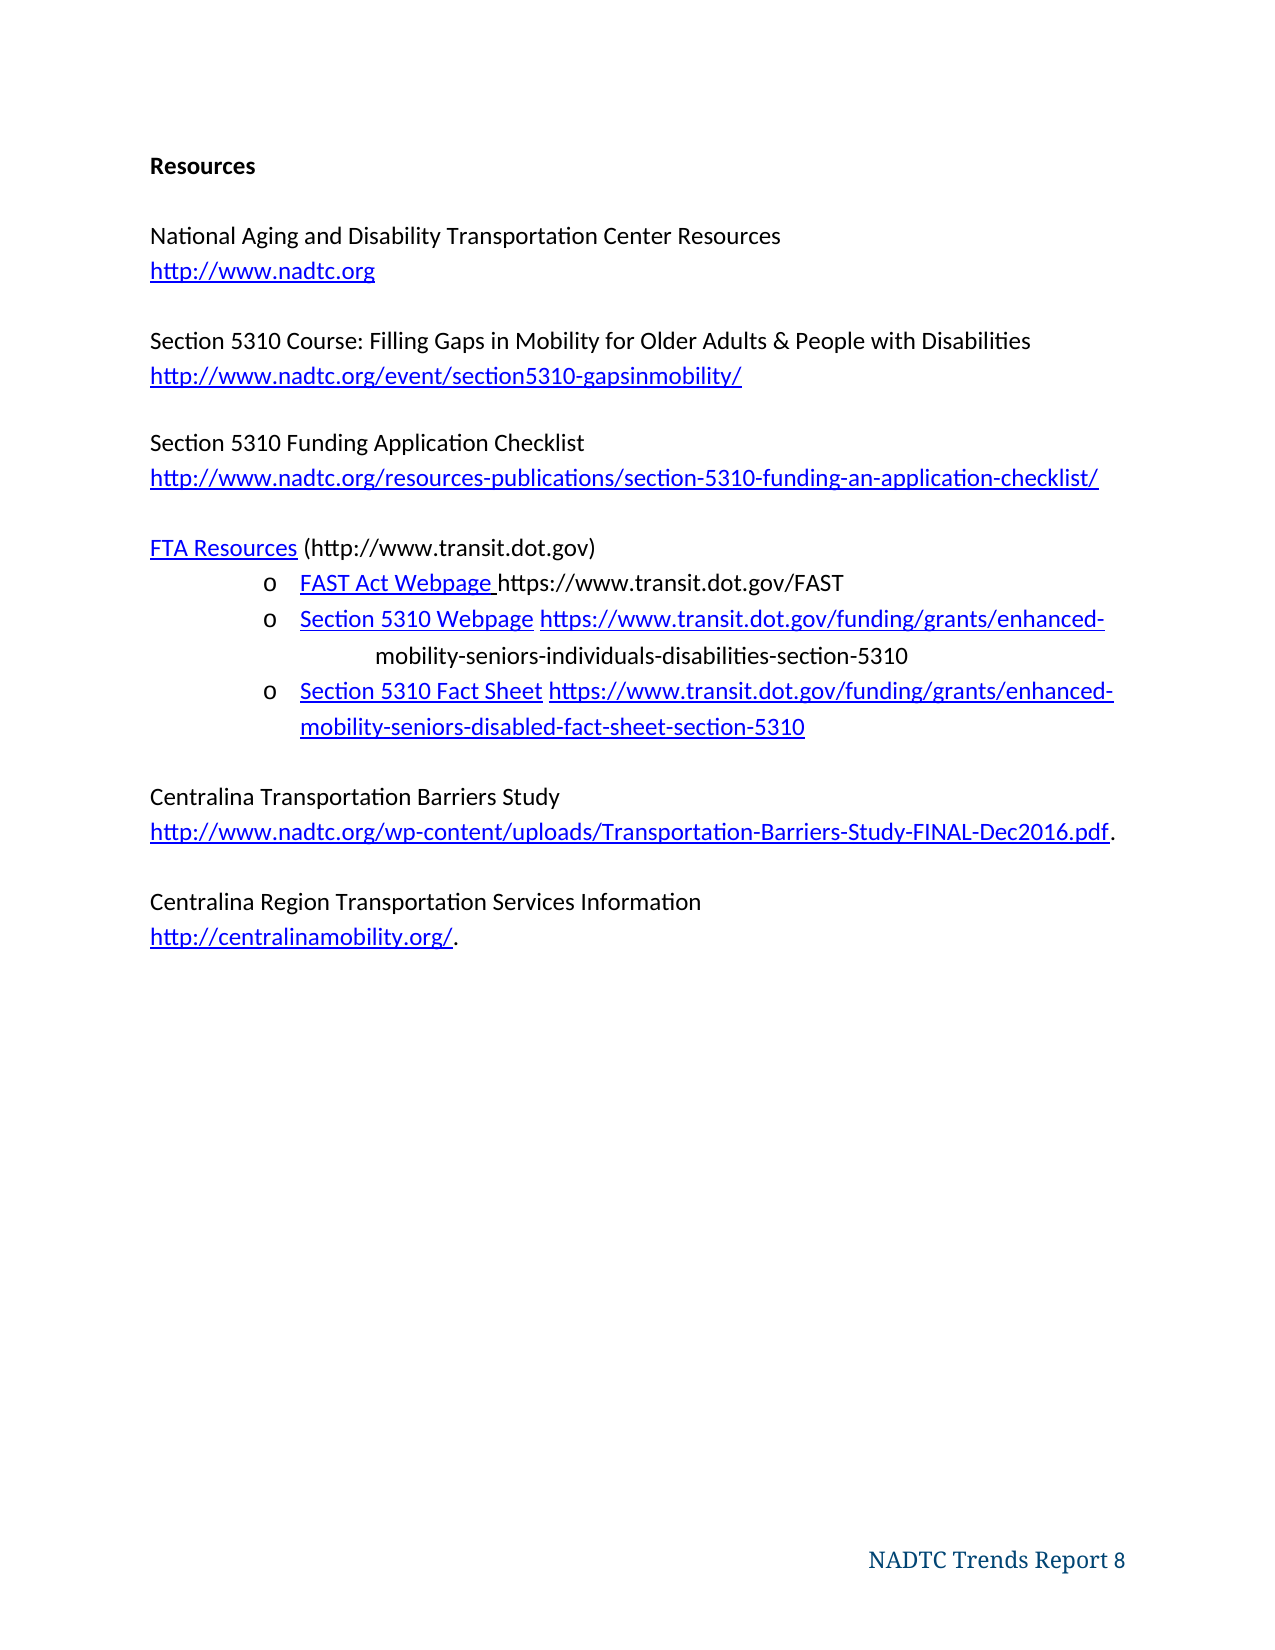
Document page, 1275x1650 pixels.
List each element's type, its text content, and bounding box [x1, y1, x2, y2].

list Section 5310 Webpage https://www.transit.dot.gov/funding/grants/enhanced- mobility-seniors-individuals-disabilities-section-5310 [262, 604, 1125, 670]
text http://www.nadtc.org/wp-content/uploads/Transportation-Barriers-Study-FINAL-Dec2016.pdf. [150, 816, 1125, 847]
text Centralina Transportation Barriers Study [150, 781, 1125, 812]
list FAST Act Webpage https://www.transit.dot.gov/FAST [262, 567, 1125, 599]
text http://www.nadtc.org/event/section5310-gapsinmobility/ [150, 360, 1125, 391]
text Section 5310 Course: Filling Gaps in Mobility for Older Adults & People with Disabilities [150, 325, 1125, 356]
text Centralina Region Transportation Services Information http://centralinamobility.org/. [150, 886, 1125, 952]
list Section 5310 Fact Sheet https://www.transit.dot.gov/funding/grants/enhanced-mobility-seniors-disabled-fact-sheet-section-5310 [262, 675, 1125, 742]
text National Aging and Disability Transportation Center Resources [150, 220, 1125, 251]
text FTA Resources (http://www.transit.dot.gov) [150, 532, 1125, 563]
text Section 5310 Funding Application Checklist [150, 427, 1125, 458]
text Resources [150, 150, 1125, 181]
text http://www.nadtc.org [150, 255, 1125, 286]
text http://www.nadtc.org/resources-publications/section-5310-funding-an-application-checklist/ [150, 462, 1125, 493]
